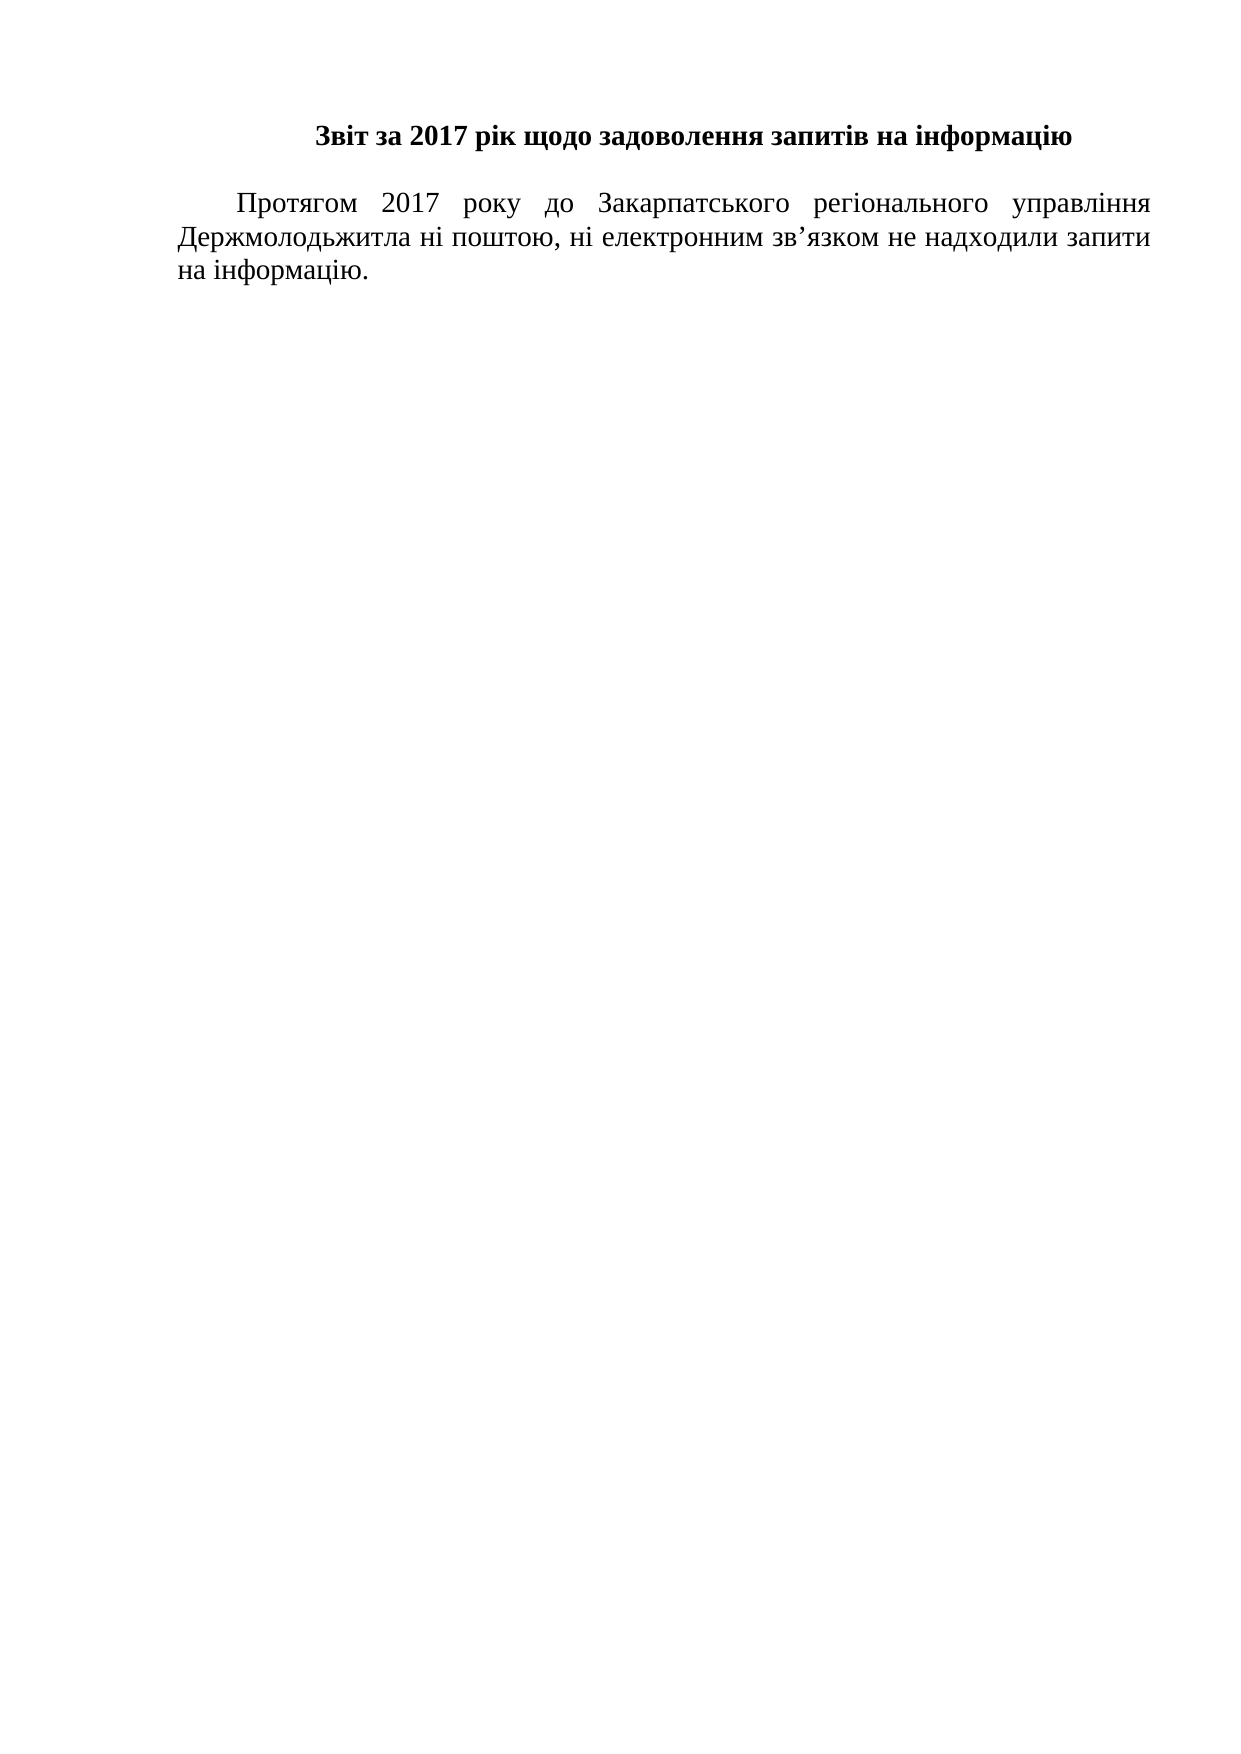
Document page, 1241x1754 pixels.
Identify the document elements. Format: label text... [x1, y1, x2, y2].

text Звіт за 2017 рік щодо задоволення запитів на інформацію [177, 118, 1152, 152]
text Протягом 2017 року до Закарпатського регіонального управління Держмолодьжитла ні поштою, ні електронним зв’язком не надходили запити на інформацію. [177, 185, 1152, 286]
